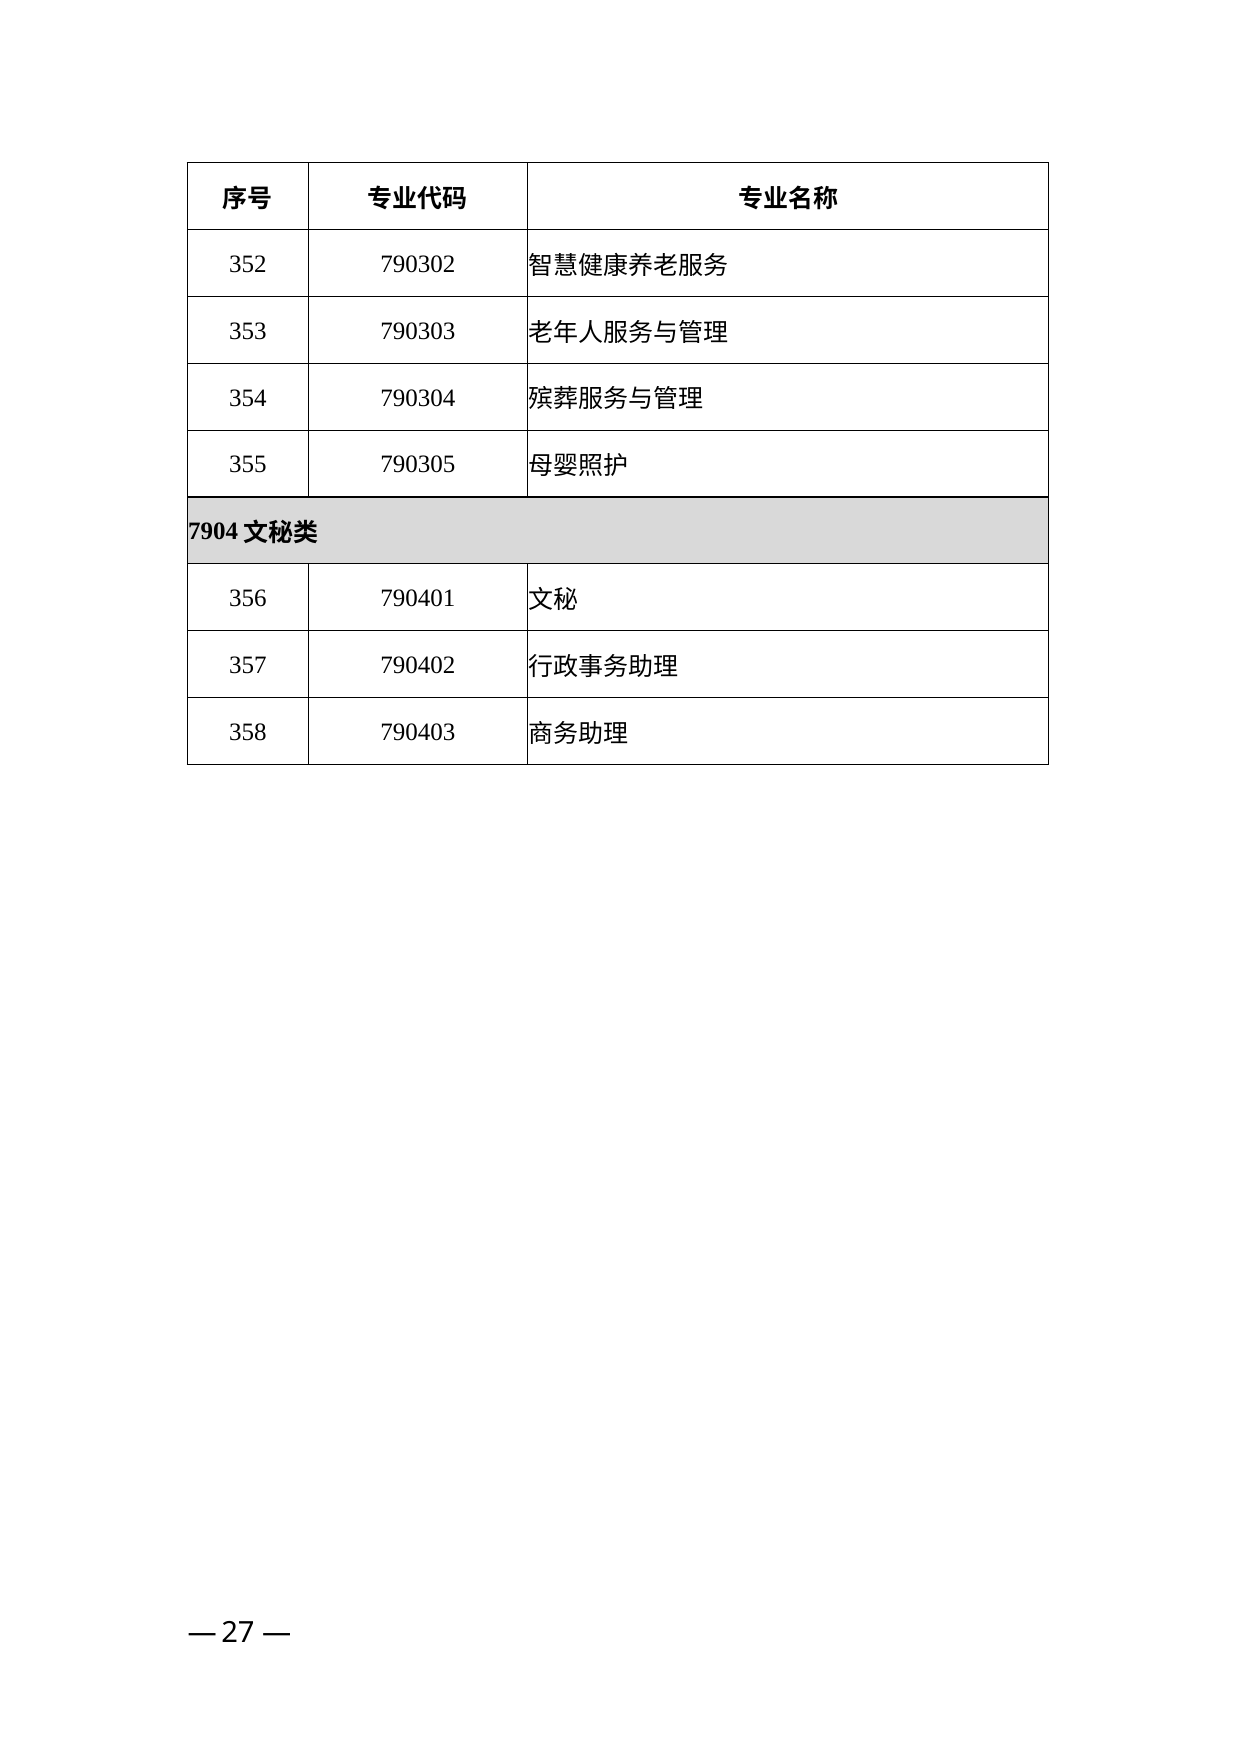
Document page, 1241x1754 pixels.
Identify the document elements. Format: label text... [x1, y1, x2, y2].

table_cell 355 [188, 431, 308, 496]
table_cell 790303 [309, 297, 527, 363]
table_cell 358 [188, 698, 308, 764]
table_cell 790402 [309, 631, 527, 697]
table_cell 商务助理 [528, 698, 1048, 764]
table_header 专业名称 [528, 163, 1048, 229]
table_cell 352 [188, 230, 308, 296]
table_cell 790401 [309, 564, 527, 630]
table_header 专业代码 [309, 163, 527, 229]
table_cell 357 [188, 631, 308, 697]
table_cell 7904文秘类 [188, 498, 1048, 563]
table_cell 790304 [309, 364, 527, 429]
table_cell 790403 [309, 698, 527, 764]
table_header 序号 [188, 163, 308, 229]
table_cell 文秘 [528, 564, 1048, 630]
table_cell 356 [188, 564, 308, 630]
table_cell 母婴照护 [528, 431, 1048, 496]
table_cell 殡葬服务与管理 [528, 364, 1048, 429]
table_cell 智慧健康养老服务 [528, 230, 1048, 296]
table_cell 790305 [309, 431, 527, 496]
table_cell 790302 [309, 230, 527, 296]
table_cell 老年人服务与管理 [528, 297, 1048, 363]
table_cell 353 [188, 297, 308, 363]
table_cell 行政事务助理 [528, 631, 1048, 697]
table_cell 354 [188, 364, 308, 429]
